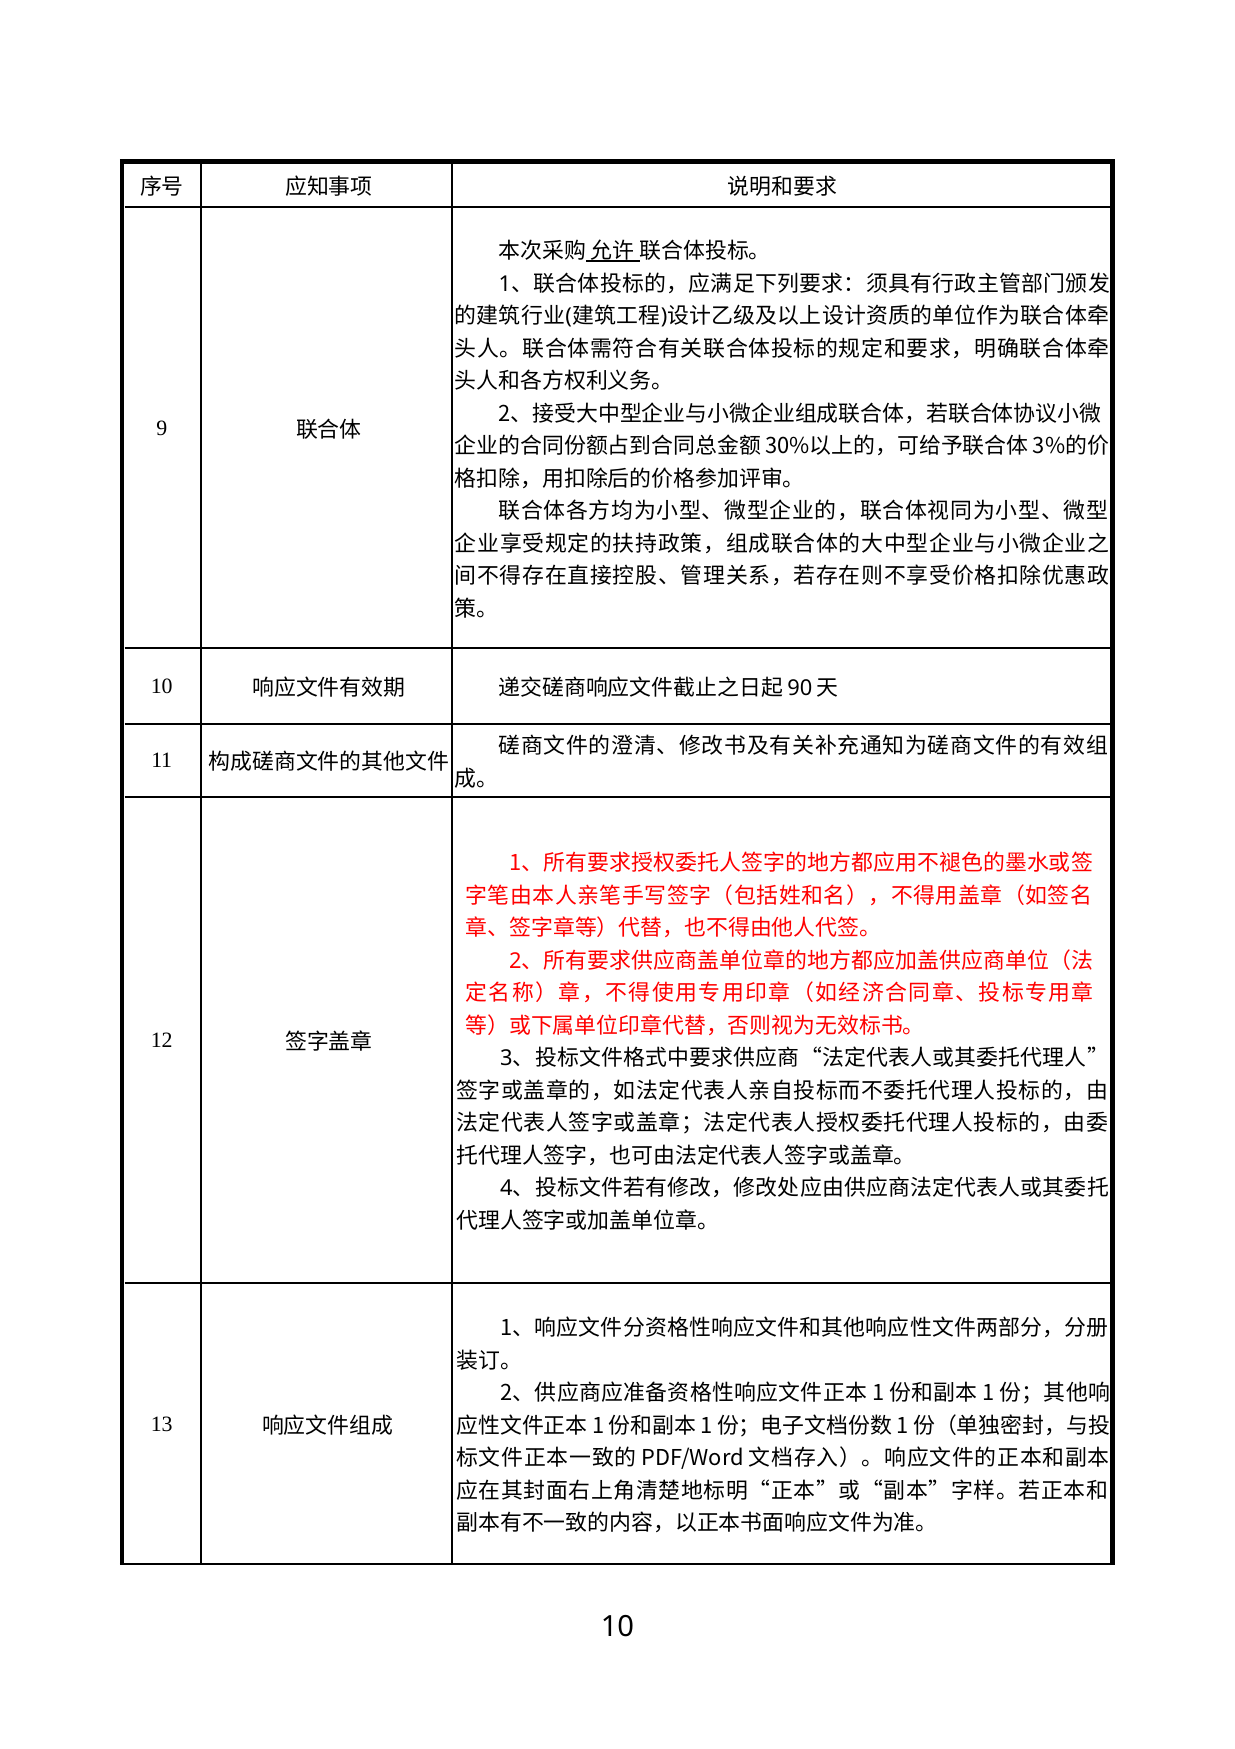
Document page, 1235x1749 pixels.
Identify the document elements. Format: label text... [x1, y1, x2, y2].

table_cell 响应文件组成 [202, 1284, 451, 1563]
table_cell 10 [124, 648, 200, 722]
table_cell 签字盖章 [202, 798, 451, 1282]
table_cell 联合体 [202, 208, 451, 647]
table_cell 9 [124, 207, 200, 647]
table_cell 11 [124, 724, 200, 796]
table_cell 本次采购 允许 联合体投标。 1、联合体投标的，应满足下列要求：须具有行政主管部门颁发的建筑行业(建筑工程)设计乙级及以上设计资质的单位作为联合体牵头人。联合体需符合有关联合体投标的规定和要求，明确联合体牵头人和各方权利义务。 2、接受大中型企业与小微企业组成联合体，若联合体协议小微企业的合同份额占到合同总金额30%以上的，可给予联合体3%的价格扣除，用扣除后的价格参加评审。 联合体各方均为小型、微型企业的，联合体视同为小型、微型企业享受规定的扶持政策，组成联合体的大中型企业与小微企业之间不得存在直接控股、管理关系，若存在则不享受价格扣除优惠政策。 [453, 208, 1110, 647]
table_header 说明和要求 [453, 164, 1110, 206]
table_cell 递交磋商响应文件截止之日起90天 [453, 649, 1110, 722]
table_cell 响应文件有效期 [202, 649, 451, 722]
table_header 序号 [124, 164, 200, 206]
table_cell 13 [124, 1283, 200, 1563]
table_cell 12 [124, 797, 200, 1282]
table_cell 1、响应文件分资格性响应文件和其他响应性文件两部分，分册装订。 2、供应商应准备资格性响应文件正本1份和副本1份；其他响应性文件正本1份和副本1份；电子文档份数1份（单独密封，与投标文件正本一致的PDF/Word文档存入）。响应文件的正本和副本应在其封面右上角清楚地标明“正本”或“副本”字样。若正本和副本有不一致的内容，以正本书面响应文件为准。 [453, 1284, 1110, 1563]
table_cell 构成磋商文件的其他文件 [202, 725, 451, 796]
table_cell 磋商文件的澄清、修改书及有关补充通知为磋商文件的有效组成。 [453, 725, 1110, 796]
table_header 应知事项 [202, 164, 451, 206]
table_cell 所有要求授权委托人签字的地方都应用不褪色的墨水或签字笔由本人亲笔手写签字（包括姓和名），不得用盖章（如签名章、签字章等）代替，也不得由他人代签。 2、所有要求供应商盖单位章的地方都应加盖供应商单位（法定名称）章，不得使用专用印章（如经济合同章、投标专用章等）或下属单位印章代替，否则视为无效标书。 3、投标文件格式中要求供应商“法定代表人或其委托代理人”签字或盖章的，如法定代表人亲自投标而不委托代理人投标的，由法定代表人签字或盖章；法定代表人授权委托代理人投标的，由委托代理人签字，也可由法定代表人签字或盖章。 4、投标文件若有修改，修改处应由供应商法定代表人或其委托代理人签字或加盖单位章。 [453, 798, 1110, 1282]
